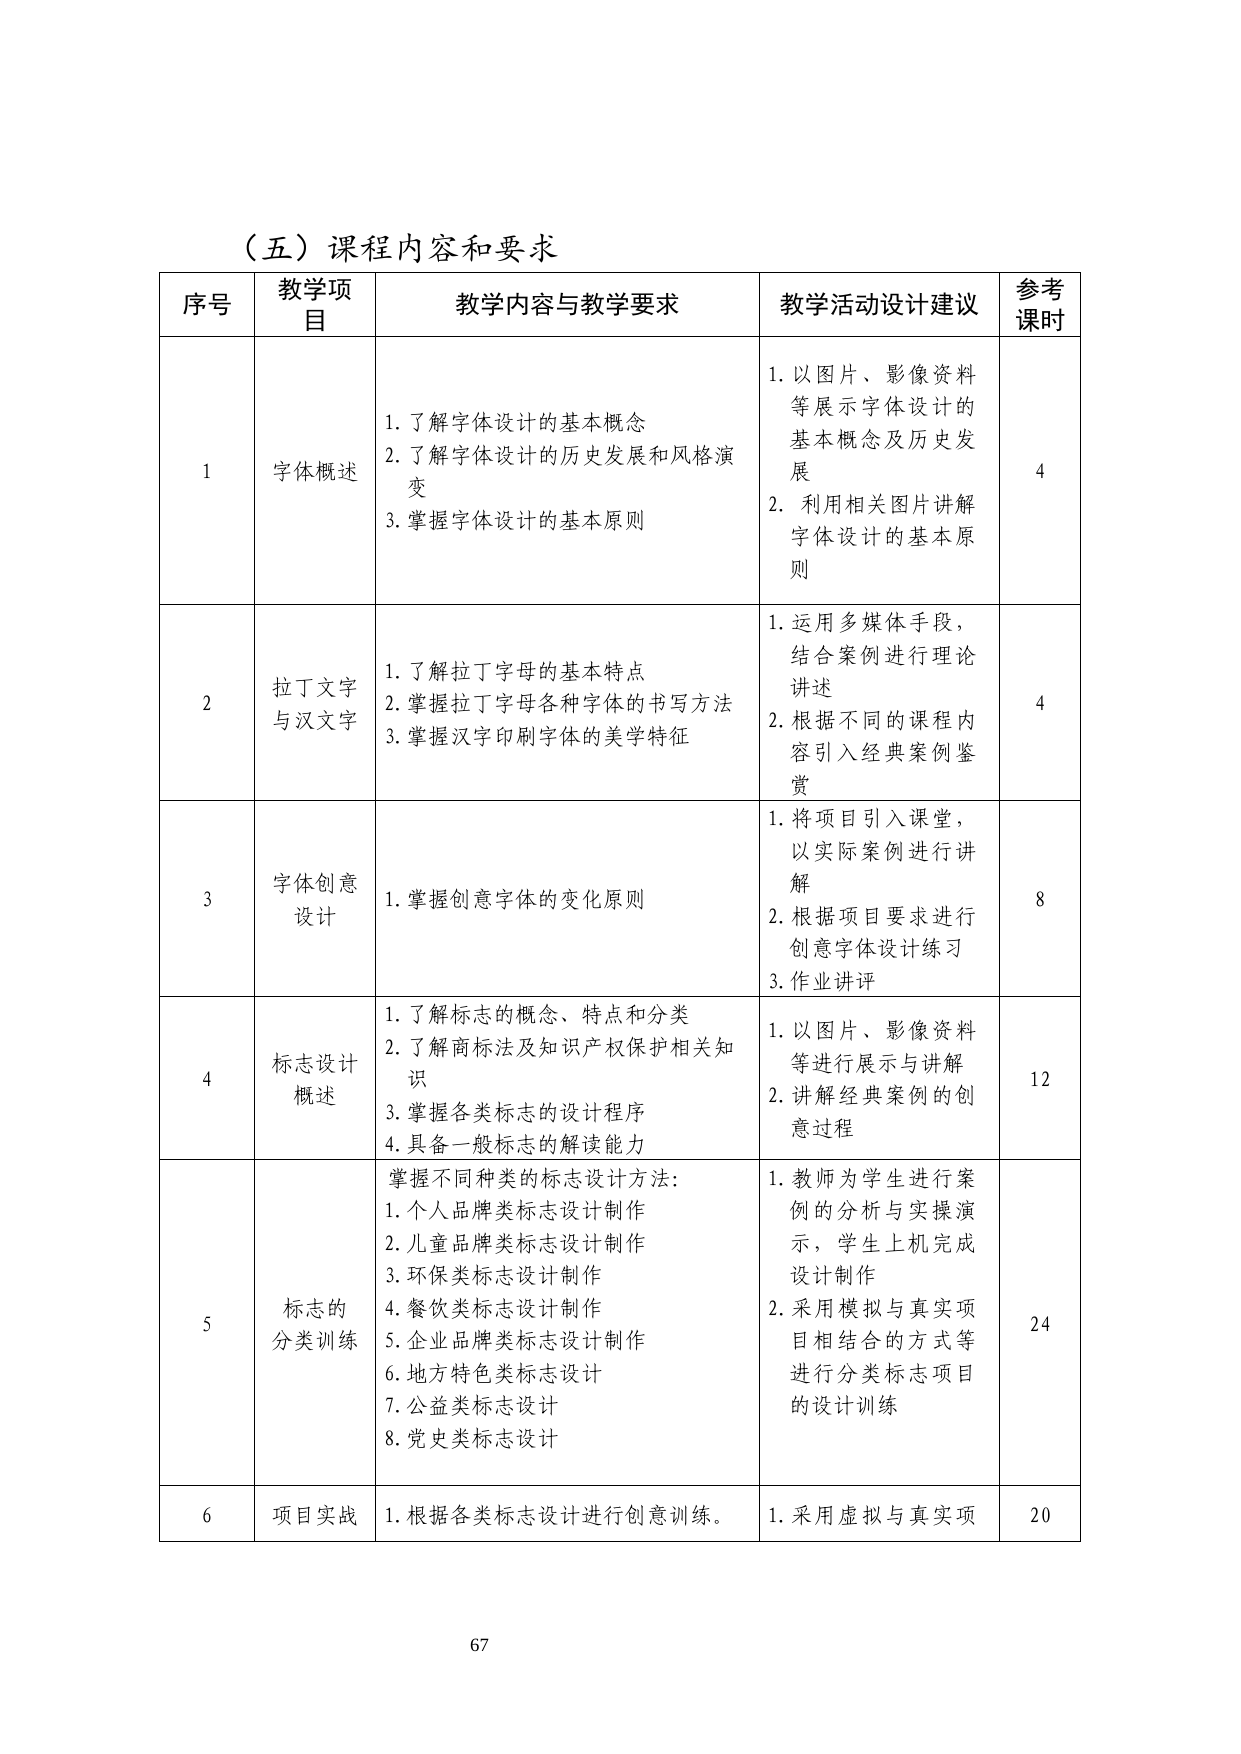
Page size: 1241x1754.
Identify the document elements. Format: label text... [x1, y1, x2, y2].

table_cell 1.以图片、影像资料等进行展示与讲解 2.讲解经典案例的创意过程 [760, 997, 999, 1159]
table_cell 1.以图片、影像资料等展示字体设计的基本概念及历史发展 2. 利用相关图片讲解字体设计的基本原则 [760, 337, 999, 604]
table_cell 3 [160, 801, 254, 996]
table_cell 1.将项目引入课堂，以实际案例进行讲解 2.根据项目要求进行创意字体设计练习 3.作业讲评 [760, 801, 999, 996]
table_cell 8 [1000, 801, 1080, 996]
table_cell 1.运用多媒体手段，结合案例进行理论讲述 2.根据不同的课程内容引入经典案例鉴赏 [760, 605, 999, 800]
table_cell 5 [160, 1160, 254, 1485]
table_cell 1.了解标志的概念、特点和分类 2.了解商标法及知识产权保护相关知识 3.掌握各类标志的设计程序 4.具备一般标志的解读能力 [376, 997, 759, 1159]
table_cell 项目实战 [255, 1486, 375, 1541]
table_cell 12 [1000, 997, 1080, 1159]
table_header 教学内容与教学要求 [376, 273, 759, 336]
table_cell 掌握不同种类的标志设计方法： 1.个人品牌类标志设计制作 2.儿童品牌类标志设计制作 3.环保类标志设计制作 4.餐饮类标志设计制作 5.企业品牌类标志设计制作 6.地方特色类标志设计 7.公益类标志设计 8.党史类标志设计 [376, 1160, 759, 1485]
table_header 参考课时 [1000, 273, 1080, 336]
table_cell 1.了解拉丁字母的基本特点 2.掌握拉丁字母各种字体的书写方法 3.掌握汉字印刷字体的美学特征 [376, 605, 759, 800]
table_cell 字体创意 设计 [255, 801, 375, 996]
table_cell 标志设计 概述 [255, 997, 375, 1159]
text （五）课程内容和要求 [159, 214, 1081, 272]
table_cell 6 [160, 1486, 254, 1541]
table_cell 4 [1000, 337, 1080, 604]
table_cell 1.了解字体设计的基本概念 2.了解字体设计的历史发展和风格演变 3.掌握字体设计的基本原则 [376, 337, 759, 604]
table_cell 1 [160, 337, 254, 604]
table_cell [376, 1486, 759, 1541]
table_cell 1.掌握创意字体的变化原则 [376, 801, 759, 996]
table_header 序号 [160, 273, 254, 336]
table_cell 2 [160, 605, 254, 800]
table_cell 1.教师为学生进行案例的分析与实操演示，学生上机完成设计制作 2.采用模拟与真实项目相结合的方式等进行分类标志项目的设计训练 [760, 1160, 999, 1485]
table_header 教学活动设计建议 [760, 273, 999, 336]
table_header 教学项目 [255, 273, 375, 336]
table_cell 标志的 分类训练 [255, 1160, 375, 1485]
table_cell 4 [1000, 605, 1080, 800]
table_cell 4 [160, 997, 254, 1159]
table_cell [760, 1486, 999, 1541]
table_cell 拉丁文字 与汉文字 [255, 605, 375, 800]
table_cell 字体概述 [255, 337, 375, 604]
table_cell 20 [1000, 1486, 1080, 1541]
table_cell 24 [1000, 1160, 1080, 1485]
